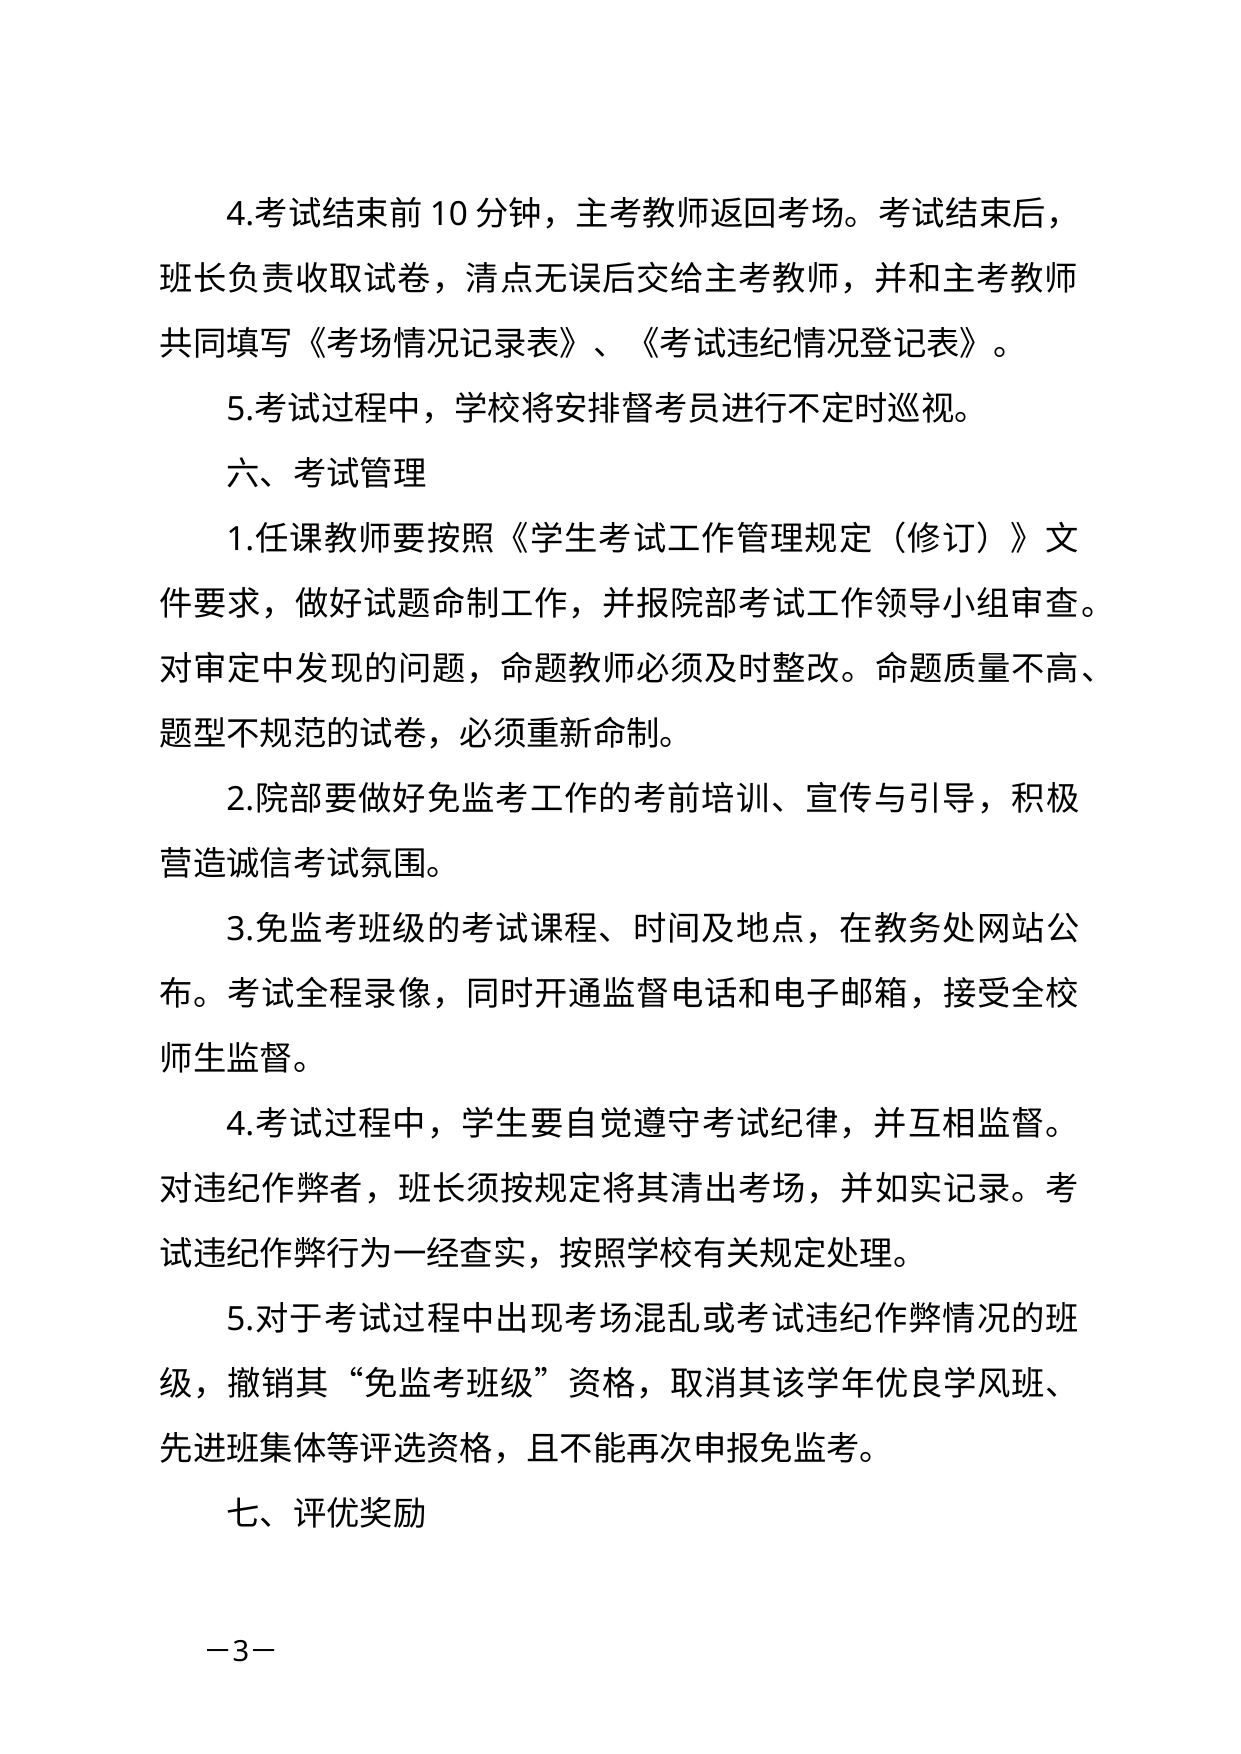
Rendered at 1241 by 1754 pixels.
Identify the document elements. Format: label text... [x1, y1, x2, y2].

text 七、评优奖励 [159, 1478, 1081, 1543]
text 2.院部要做好免监考工作的考前培训、宣传与引导，积极营造诚信考试氛围。 [159, 763, 1081, 893]
text 4.考试结束前10分钟，主考教师返回考场。考试结束后，班长负责收取试卷，清点无误后交给主考教师，并和主考教师共同填写《考场情况记录表》、《考试违纪情况登记表》。 [159, 178, 1081, 373]
text 5.考试过程中，学校将安排督考员进行不定时巡视。 [159, 373, 1081, 438]
text 六、考试管理 [159, 438, 1081, 503]
text 3.免监考班级的考试课程、时间及地点，在教务处网站公布。考试全程录像，同时开通监督电话和电子邮箱，接受全校师生监督。 [159, 893, 1081, 1088]
text 4.考试过程中，学生要自觉遵守考试纪律，并互相监督。对违纪作弊者，班长须按规定将其清出考场，并如实记录。考试违纪作弊行为一经查实，按照学校有关规定处理。 [159, 1088, 1081, 1283]
text 5.对于考试过程中出现考场混乱或考试违纪作弊情况的班级，撤销其“免监考班级”资格，取消其该学年优良学风班、先进班集体等评选资格，且不能再次申报免监考。 [159, 1283, 1081, 1478]
text 1.任课教师要按照《学生考试工作管理规定（修订）》文件要求，做好试题命制工作，并报院部考试工作领导小组审查。对审定中发现的问题，命题教师必须及时整改。命题质量不高、题型不规范的试卷，必须重新命制。 [159, 503, 1081, 763]
